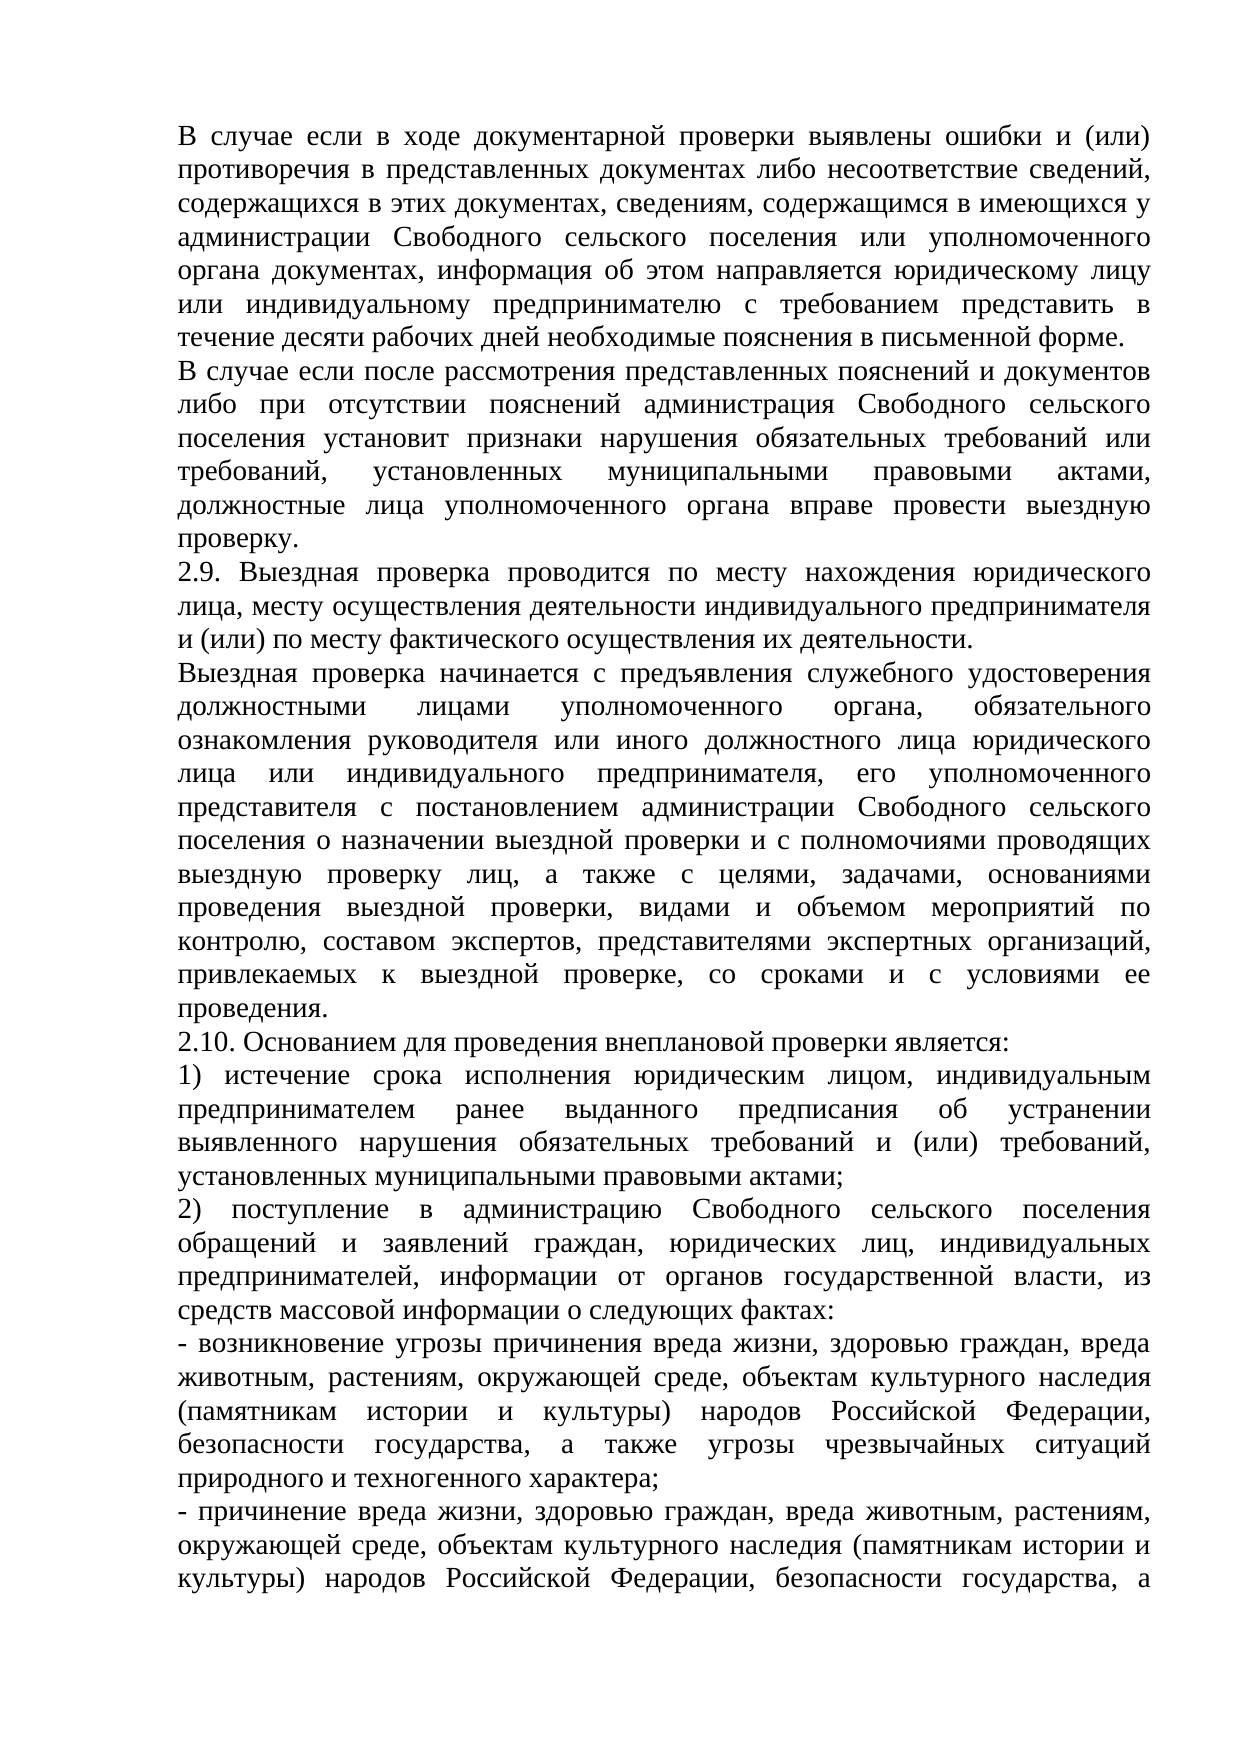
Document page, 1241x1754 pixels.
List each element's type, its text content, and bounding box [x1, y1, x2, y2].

text 1) истечение срока исполнения юридическим лицом, индивидуальным предпринимателем ранее выданного предписания об устранении выявленного нарушения обязательных требований и (или) требований, установленных муниципальными правовыми актами; [177, 1057, 1152, 1191]
text Выездная проверка начинается с предъявления служебного удостоверения должностными лицами уполномоченного органа, обязательного ознакомления руководителя или иного должностного лица юридического лица или индивидуального предпринимателя, его уполномоченного представителя с постановлением администрации Свободного сельского поселения о назначении выездной проверки и с полномочиями проводящих выездную проверку лиц, а также с целями, задачами, основаниями проведения выездной проверки, видами и объемом мероприятий по контролю, составом экспертов, представителями экспертных организаций, привлекаемых к выездной проверке, со сроками и с условиями ее проведения. [177, 655, 1152, 1024]
text В случае если в ходе документарной проверки выявлены ошибки и (или) противоречия в представленных документах либо несоответствие сведений, содержащихся в этих документах, сведениям, содержащимся в имеющихся у администрации Свободного сельского поселения или уполномоченного органа документах, информация об этом направляется юридическому лицу или индивидуальному предпринимателю с требованием представить в течение десяти рабочих дней необходимые пояснения в письменной форме. [177, 118, 1152, 353]
text 2.9. Выездная проверка проводится по месту нахождения юридического лица, месту осуществления деятельности индивидуального предпринимателя и (или) по месту фактического осуществления их деятельности. [177, 554, 1152, 655]
text - возникновение угрозы причинения вреда жизни, здоровью граждан, вреда животным, растениям, окружающей среде, объектам культурного наследия (памятникам истории и культуры) народов Российской Федерации, безопасности государства, а также угрозы чрезвычайных ситуаций природного и техногенного характера; [177, 1326, 1152, 1493]
text 2.10. Основанием для проведения внеплановой проверки является: [177, 1024, 1152, 1057]
text 2) поступление в администрацию Свободного сельского поселения обращений и заявлений граждан, юридических лиц, индивидуальных предпринимателей, информации от органов государственной власти, из средств массовой информации о следующих фактах: [177, 1191, 1152, 1326]
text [177, 1493, 1152, 1594]
text В случае если после рассмотрения представленных пояснений и документов либо при отсутствии пояснений администрация Свободного сельского поселения установит признаки нарушения обязательных требований или требований, установленных муниципальными правовыми актами, должностные лица уполномоченного органа вправе провести выездную проверку. [177, 353, 1152, 554]
